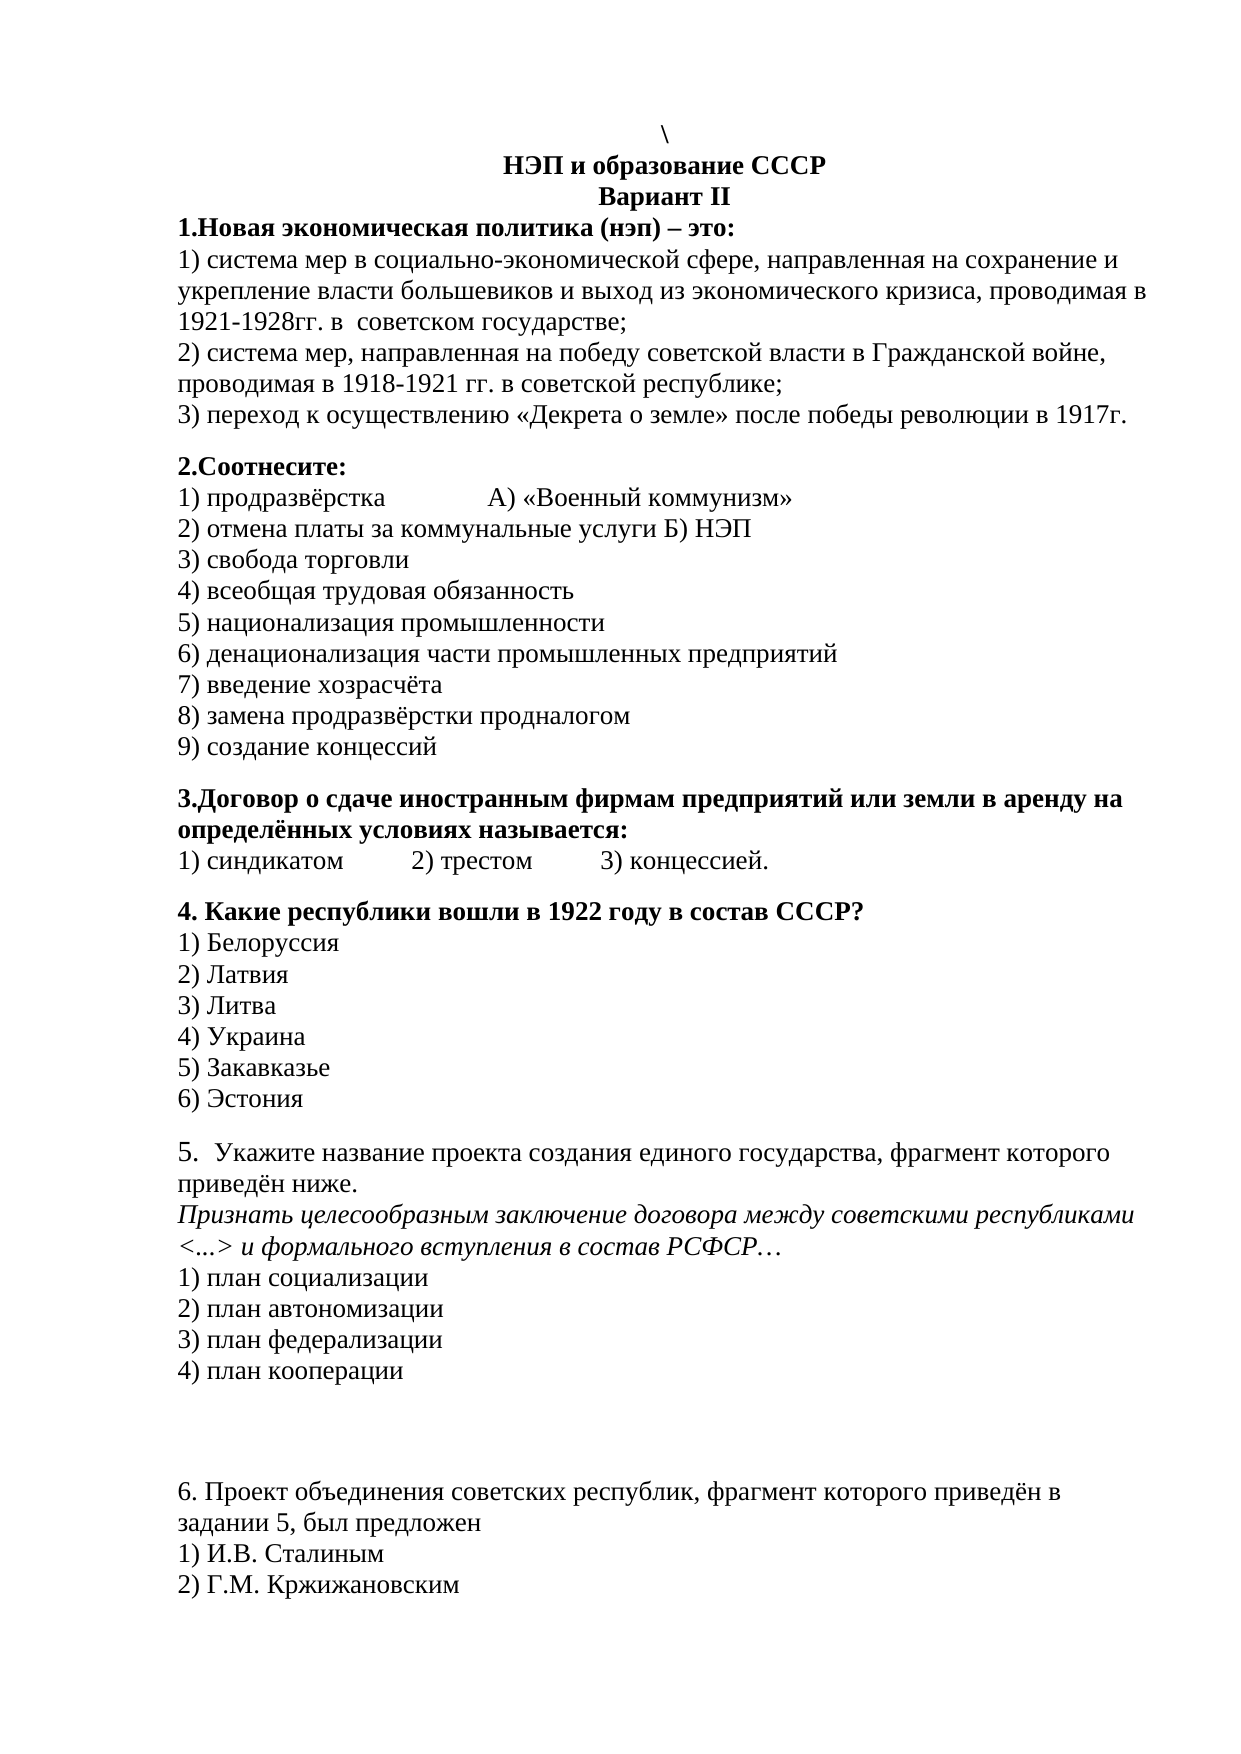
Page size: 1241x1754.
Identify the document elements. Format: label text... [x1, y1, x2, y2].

text 5) Закавказье [177, 1051, 1152, 1082]
text 6. Проект объединения советских республик, фрагмент которого приведён в задании 5, был предложен [177, 1475, 1152, 1537]
text 3) Литва [177, 989, 1152, 1020]
text 2) отмена платы за коммунальные услуги Б) НЭП [177, 512, 1152, 543]
text 3) переход к осуществлению «Декрета о земле» после победы революции в 1917г. [177, 398, 1152, 429]
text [177, 1537, 1152, 1599]
text 3.Договор о сдаче иностранным фирмам предприятий или земли в аренду на определённых условиях называется: [177, 782, 1152, 844]
text 2) система мер, направленная на победу советской власти в Гражданской войне, проводимая в 1918-1921 гг. в советской республике; [177, 336, 1152, 398]
text \ [177, 118, 1152, 149]
text Признать целесообразным заключение договора между советскими республиками <...> и формального вступления в состав РСФСР… [177, 1198, 1152, 1261]
text 2.Соотнесите: [177, 450, 1152, 481]
text 6) Эстония [177, 1082, 1152, 1113]
text 1) Белоруссия [177, 927, 1152, 958]
text 2) Латвия [177, 958, 1152, 989]
text 1.Новая экономическая политика (нэп) – это: [177, 212, 1152, 243]
text 7) введение хозрасчёта [177, 668, 1152, 699]
text 5) национализация промышленности [177, 606, 1152, 637]
text 1) синдикатом 2) трестом 3) концессией. [177, 844, 1152, 875]
text 1) продразвёрстка А) «Военный коммунизм» [177, 481, 1152, 512]
text 8) замена продразвёрстки продналогом [177, 699, 1152, 730]
text 5. Укажите название проекта создания единого государства, фрагмент которого приведён ниже. [177, 1134, 1152, 1198]
text 4) всеобщая трудовая обязанность [177, 574, 1152, 606]
text Вариант II [177, 180, 1152, 212]
text 1) система мер в социально-экономической сфере, направленная на сохранение и укрепление власти большевиков и выход из экономического кризиса, проводимая в 1921-1928гг. в советском государстве; [177, 243, 1152, 336]
text 1) план социализации 2) план автономизации 3) план федерализации 4) план кооперации [177, 1261, 1152, 1385]
text 4. Какие республики вошли в 1922 году в состав СССР? [177, 895, 1152, 927]
text НЭП и образование СССР [177, 149, 1152, 180]
text 9) создание концессий [177, 730, 1152, 761]
text 6) денационализация части промышленных предприятий [177, 637, 1152, 668]
text 4) Украина [177, 1020, 1152, 1051]
text 3) свобода торговли [177, 543, 1152, 574]
